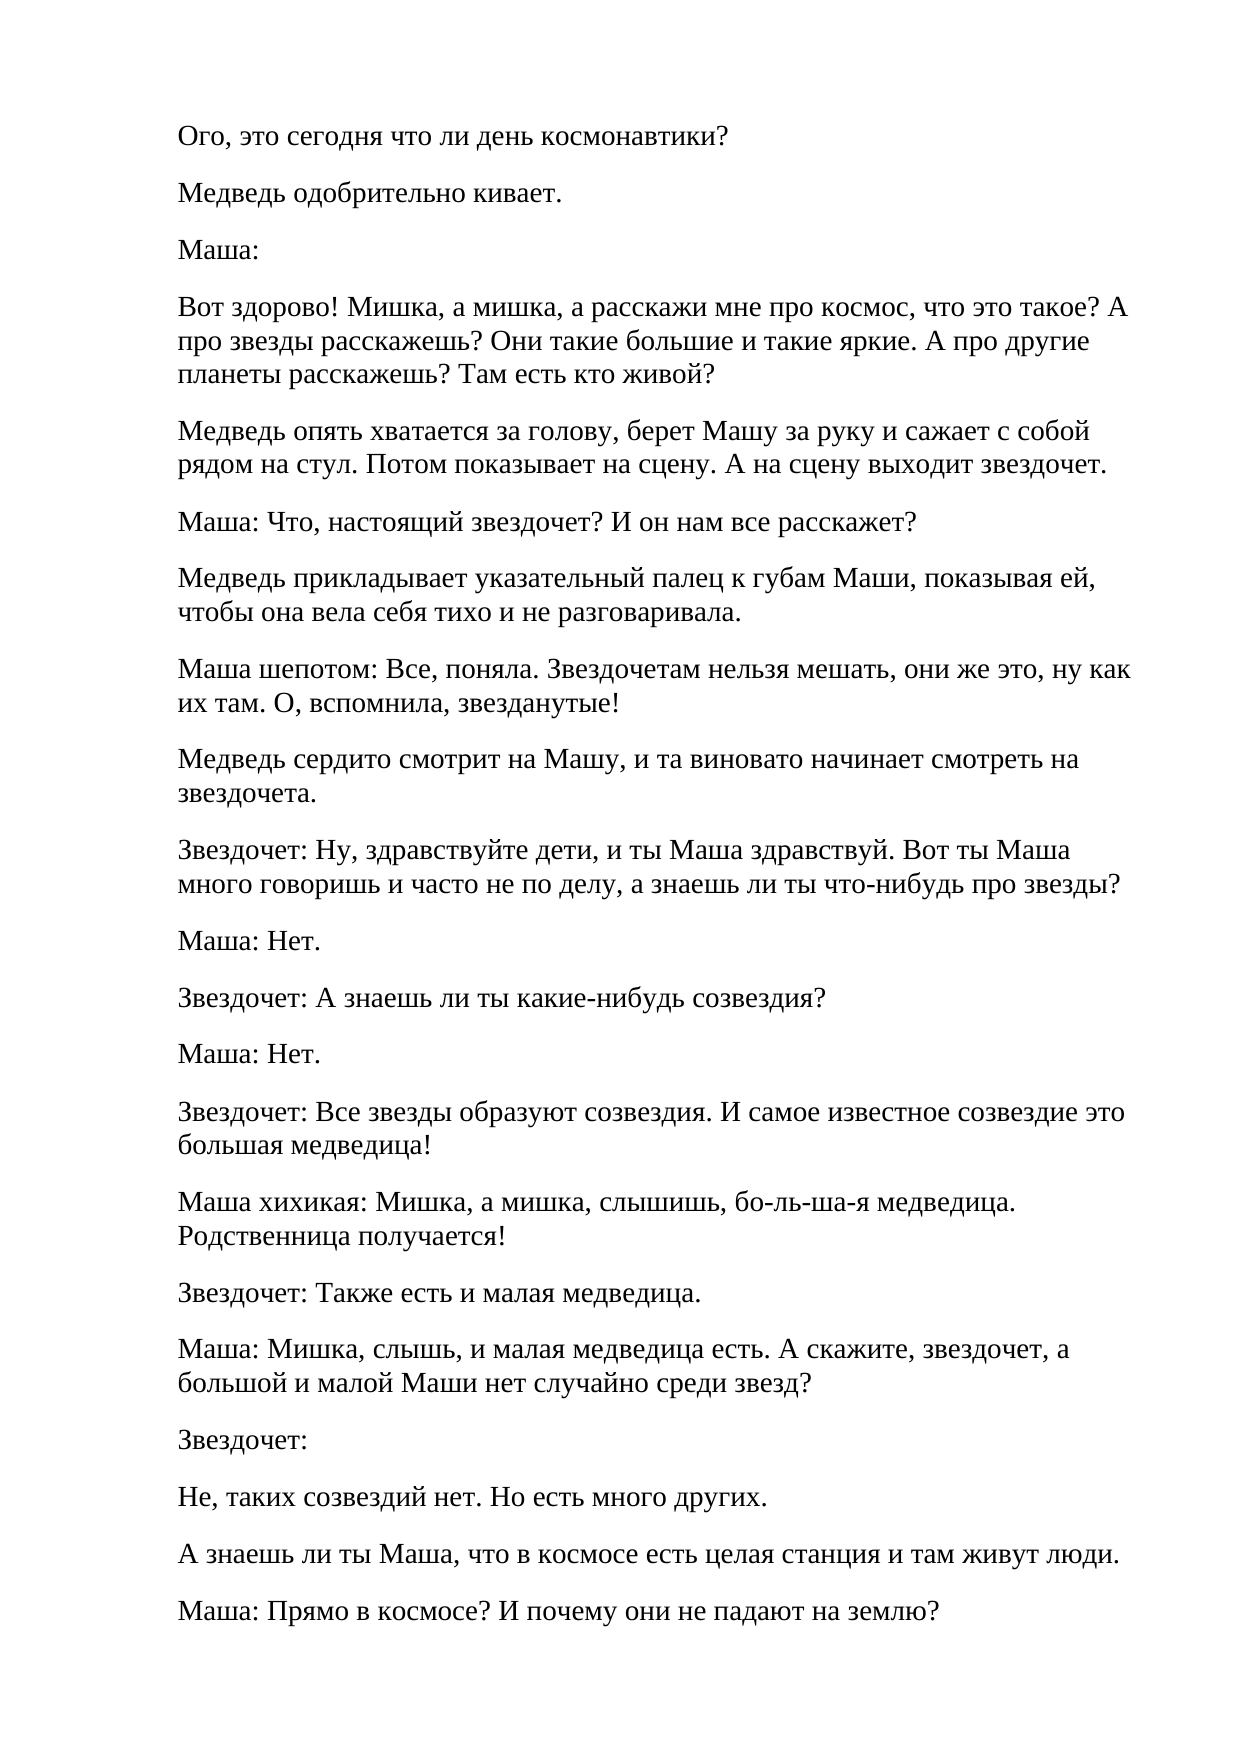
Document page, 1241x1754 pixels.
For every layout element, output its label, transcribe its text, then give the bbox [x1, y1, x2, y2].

text Медведь одобрительно кивает. [177, 175, 1152, 209]
text Маша: Нет. [177, 923, 1152, 956]
text Звездочет: Ну, здравствуйте дети, и ты Маша здравствуй. Вот ты Маша много говоришь и часто не по делу, а знаешь ли ты что-нибудь про звезды? [177, 832, 1152, 899]
text Звездочет: Также есть и малая медведица. [177, 1275, 1152, 1308]
text Вот здорово! Мишка, а мишка, а расскажи мне про космос, что это такое? А про звезды расскажешь? Они такие большие и такие яркие. А про другие планеты расскажешь? Там есть кто живой? [177, 289, 1152, 390]
text Звездочет: [177, 1422, 1152, 1456]
text Звездочет: Все звезды образуют созвездия. И самое известное созвездие это большая медведица! [177, 1094, 1152, 1161]
text Маша: [177, 232, 1152, 266]
text Маша хихикая: Мишка, а мишка, слышишь, бо-ль-ша-я медведица. Родственница получается! [177, 1184, 1152, 1251]
text Медведь прикладывает указательный палец к губам Маши, показывая ей, чтобы она вела себя тихо и не разговаривала. [177, 561, 1152, 628]
text Маша: Нет. [177, 1037, 1152, 1070]
text Ого, это сегодня что ли день космонавтики? [177, 118, 1152, 152]
text Медведь опять хватается за голову, берет Машу за руку и сажает с собой рядом на стул. Потом показывает на сцену. А на сцену выходит звездочет. [177, 413, 1152, 480]
text Не, таких созвездий нет. Но есть много других. [177, 1479, 1152, 1513]
text Маша: Мишка, слышь, и малая медведица есть. А скажите, звездочет, а большой и малой Маши нет случайно среди звезд? [177, 1332, 1152, 1399]
text А знаешь ли ты Маша, что в космосе есть целая станция и там живут люди. [177, 1536, 1152, 1570]
text Маша: Прямо в космосе? И почему они не падают на землю? [177, 1593, 1152, 1627]
text Звездочет: А знаешь ли ты какие-нибудь созвездия? [177, 980, 1152, 1013]
text Медведь сердито смотрит на Машу, и та виновато начинает смотреть на звездочета. [177, 742, 1152, 809]
text Маша: Что, настоящий звездочет? И он нам все расскажет? [177, 504, 1152, 537]
text Маша шепотом: Все, поняла. Звездочетам нельзя мешать, они же это, ну как их там. О, вспомнила, звезданутые! [177, 651, 1152, 718]
